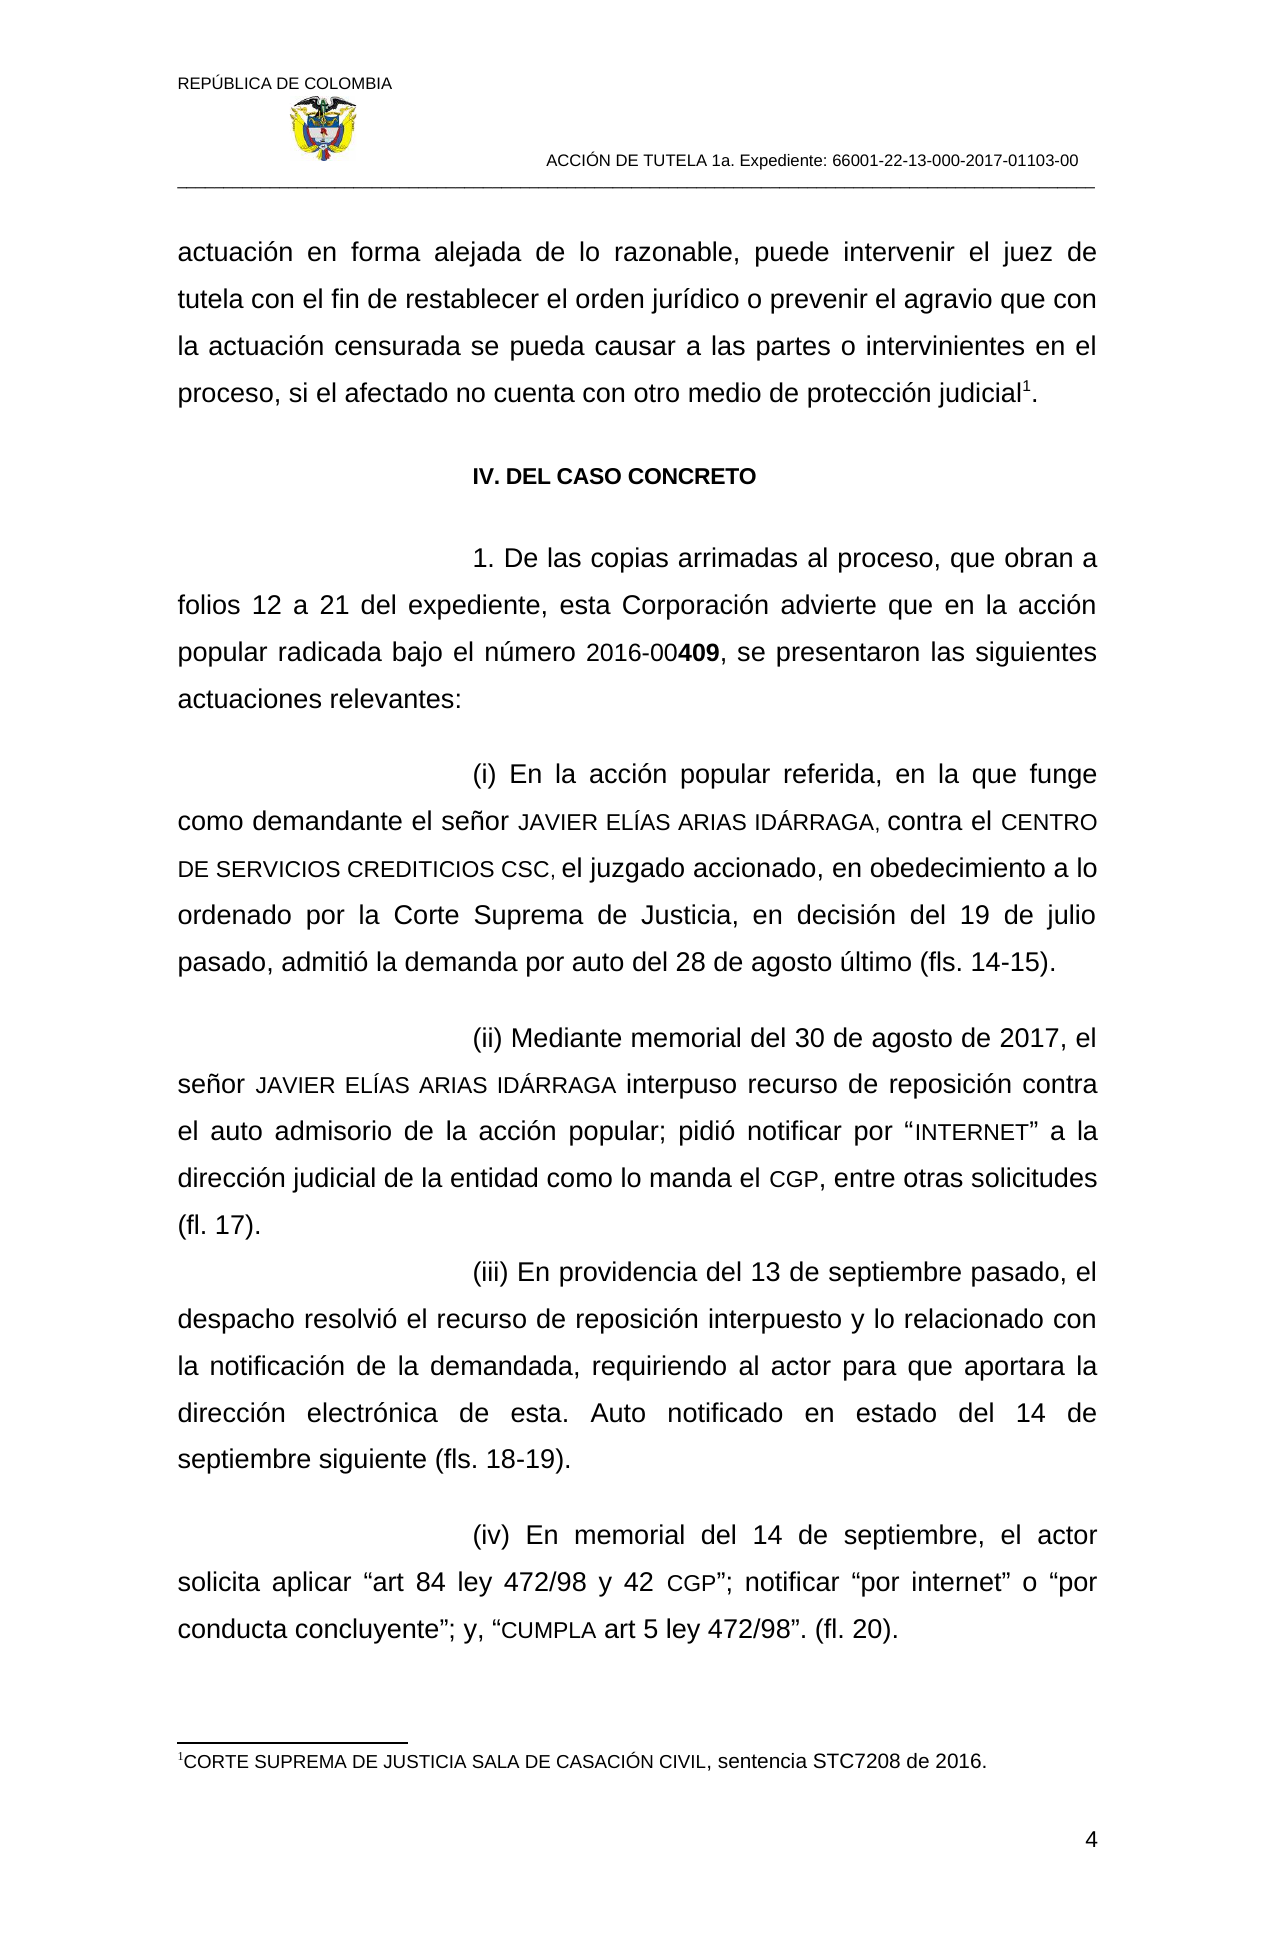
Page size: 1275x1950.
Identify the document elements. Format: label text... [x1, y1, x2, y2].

picture [289, 96, 357, 161]
text (i) En la acción popular referida, en la que funge como demandante el señor JAVIER ELÍAS ARIAS IDÁRRAGA, contra el CENTRO DE SERVICIOS CREDITICIOS CSC, el juzgado accionado, en obedecimiento a lo ordenado por la Corte Suprema de Justicia, en decisión del 19 de julio pasado, admitió la demanda por auto del 28 de agosto último (fls. 14-15). [177, 758, 1098, 977]
text (iii) En providencia del 13 de septiembre pasado, el despacho resolvió el recurso de reposición interpuesto y lo relacionado con la notificación de la demandada, requiriendo al actor para que aportara la dirección electrónica de esta. Auto notificado en estado del 14 de septiembre siguiente (fls. 18-19). [177, 1256, 1098, 1475]
text 1. De las copias arrimadas al proceso, que obran a folios 12 a 21 del expediente, esta Corporación advierte que en la acción popular radicada bajo el número 2016-00409, se presentaron las siguientes actuaciones relevantes: [177, 542, 1098, 714]
text (ii) Mediante memorial del 30 de agosto de 2017, el señor JAVIER ELÍAS ARIAS IDÁRRAGA interpuso recurso de reposición contra el auto admisorio de la acción popular; pidió notificar por “INTERNET” a la dirección judicial de la entidad como lo manda el CGP, entre otras solicitudes (fl. 17). [177, 1022, 1098, 1240]
text IV. DEL CASO CONCRETO [177, 463, 1098, 489]
text (iv) En memorial del 14 de septiembre, el actor solicita aplicar “art 84 ley 472/98 y 42 CGP”; notificar “por internet” o “por conducta concluyente”; y, “CUMPLA art 5 ley 472/98”. (fl. 20). [177, 1519, 1098, 1644]
